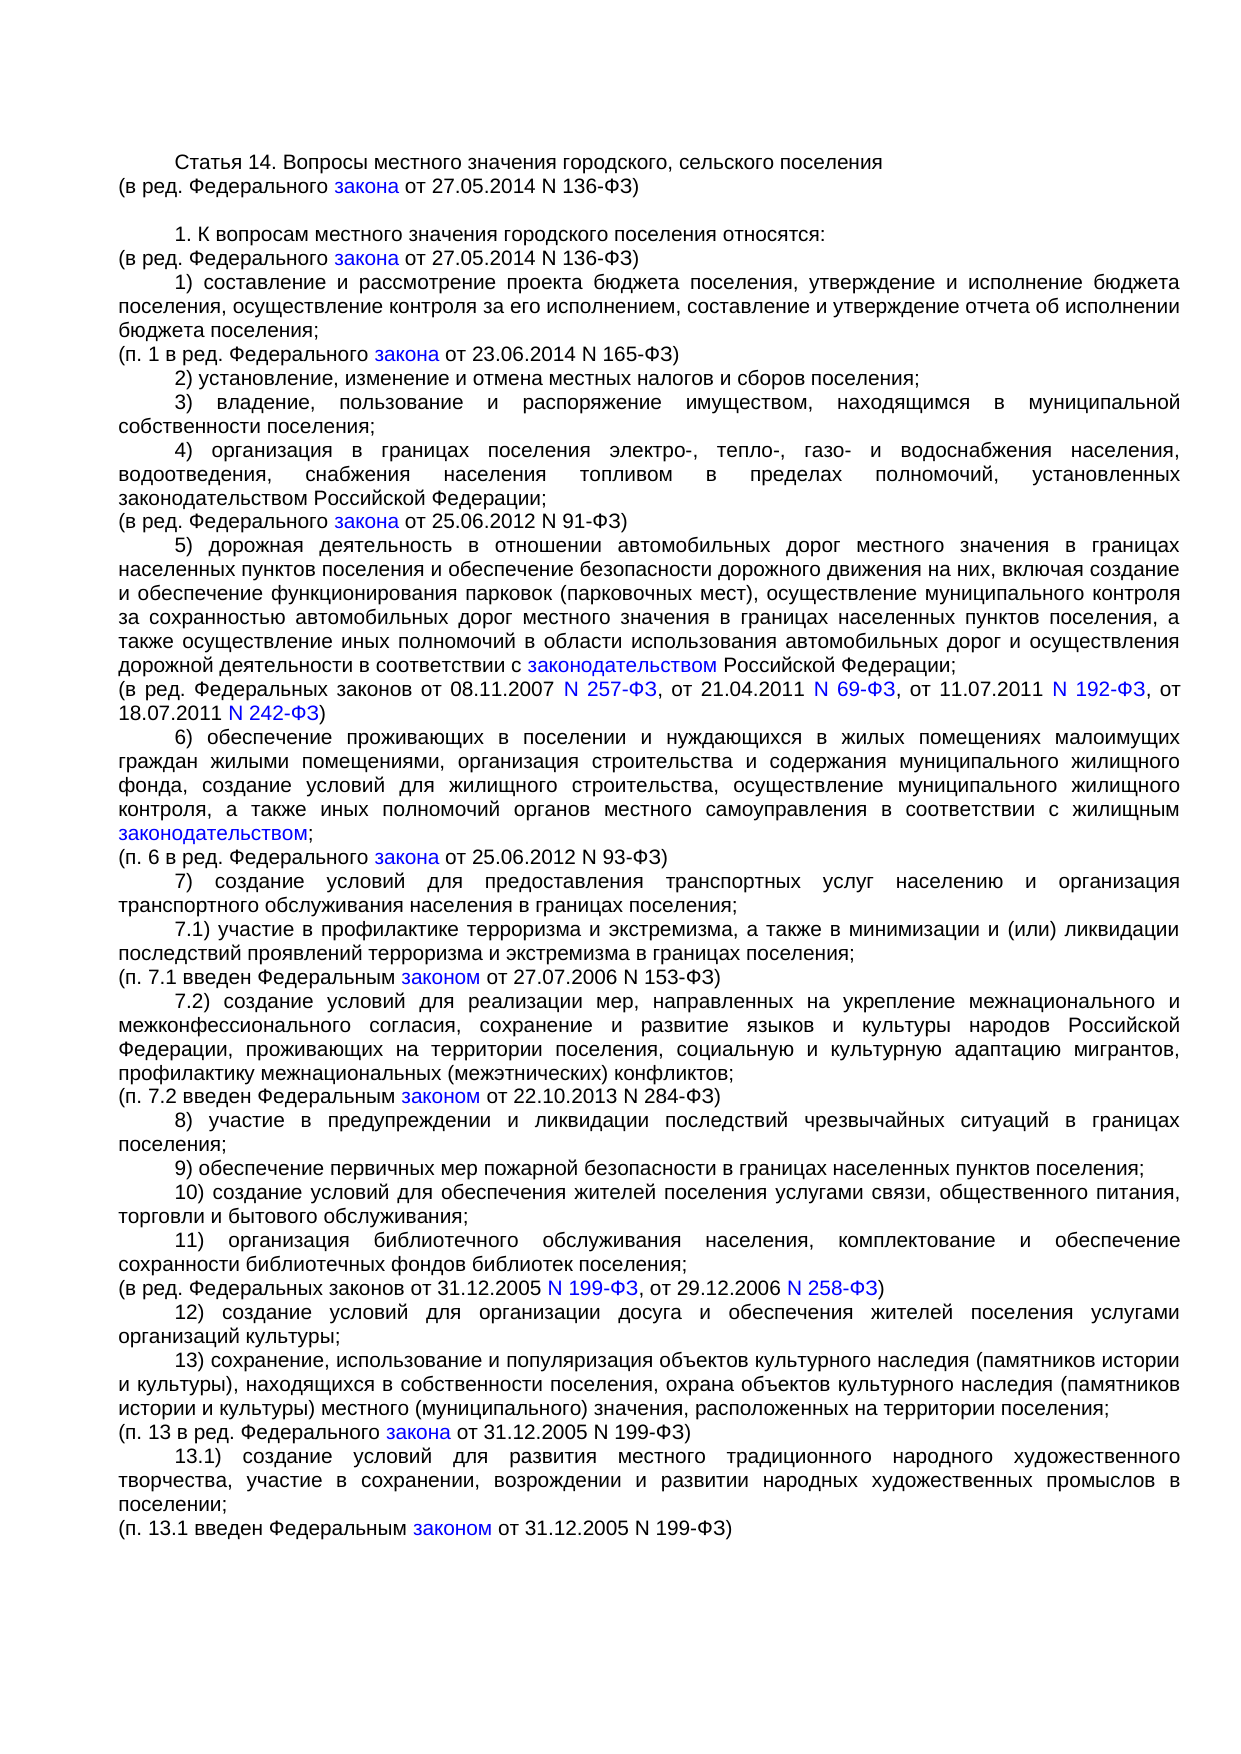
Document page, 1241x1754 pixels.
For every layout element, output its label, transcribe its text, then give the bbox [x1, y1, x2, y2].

text 2) установление, изменение и отмена местных налогов и сборов поселения; [118, 366, 1181, 389]
text 10) создание условий для обеспечения жителей поселения услугами связи, общественного питания, торговли и бытового обслуживания; [118, 1180, 1181, 1228]
text Статья 14. Вопросы местного значения городского, сельского поселения [118, 150, 1181, 174]
text 13.1) создание условий для развития местного традиционного народного художественного творчества, участие в сохранении, возрождении и развитии народных художественных промыслов в поселении; [118, 1444, 1181, 1516]
text 6) обеспечение проживающих в поселении и нуждающихся в жилых помещениях малоимущих граждан жилыми помещениями, организация строительства и содержания муниципального жилищного фонда, создание условий для жилищного строительства, осуществление муниципального жилищного контроля, а также иных полномочий органов местного самоуправления в соответствии с жилищным законодательством; [118, 725, 1181, 845]
text (п. 1 в ред. Федерального закона от 23.06.2014 N 165-ФЗ) [118, 342, 1181, 366]
text 11) организация библиотечного обслуживания населения, комплектование и обеспечение сохранности библиотечных фондов библиотек поселения; [118, 1228, 1181, 1276]
text 7) создание условий для предоставления транспортных услуг населению и организация транспортного обслуживания населения в границах поселения; [118, 869, 1181, 917]
text 1. К вопросам местного значения городского поселения относятся: [118, 222, 1181, 246]
text (п. 6 в ред. Федерального закона от 25.06.2012 N 93-ФЗ) [118, 845, 1181, 869]
text 13) сохранение, использование и популяризация объектов культурного наследия (памятников истории и культуры), находящихся в собственности поселения, охрана объектов культурного наследия (памятников истории и культуры) местного (муниципального) значения, расположенных на территории поселения; [118, 1348, 1181, 1420]
text 8) участие в предупреждении и ликвидации последствий чрезвычайных ситуаций в границах поселения; [118, 1108, 1181, 1156]
text 7.2) создание условий для реализации мер, направленных на укрепление межнационального и межконфессионального согласия, сохранение и развитие языков и культуры народов Российской Федерации, проживающих на территории поселения, социальную и культурную адаптацию мигрантов, профилактику межнациональных (межэтнических) конфликтов; [118, 988, 1181, 1084]
text (в ред. Федерального закона от 25.06.2012 N 91-ФЗ) [118, 509, 1181, 533]
text (п. 13.1 введен Федеральным законом от 31.12.2005 N 199-ФЗ) [118, 1516, 1181, 1539]
text (в ред. Федерального закона от 27.05.2014 N 136-ФЗ) [118, 246, 1181, 270]
text 3) владение, пользование и распоряжение имуществом, находящимся в муниципальной собственности поселения; [118, 389, 1181, 437]
text (п. 7.2 введен Федеральным законом от 22.10.2013 N 284-ФЗ) [118, 1084, 1181, 1108]
text (п. 7.1 введен Федеральным законом от 27.07.2006 N 153-ФЗ) [118, 964, 1181, 988]
text 5) дорожная деятельность в отношении автомобильных дорог местного значения в границах населенных пунктов поселения и обеспечение безопасности дорожного движения на них, включая создание и обеспечение функционирования парковок (парковочных мест), осуществление муниципального контроля за сохранностью автомобильных дорог местного значения в границах населенных пунктов поселения, а также осуществление иных полномочий в области использования автомобильных дорог и осуществления дорожной деятельности в соответствии с законодательством Российской Федерации; [118, 533, 1181, 677]
text 7.1) участие в профилактике терроризма и экстремизма, а также в минимизации и (или) ликвидации последствий проявлений терроризма и экстремизма в границах поселения; [118, 917, 1181, 964]
text (п. 13 в ред. Федерального закона от 31.12.2005 N 199-ФЗ) [118, 1420, 1181, 1444]
text (в ред. Федерального закона от 27.05.2014 N 136-ФЗ) [118, 174, 1181, 198]
text (в ред. Федеральных законов от 08.11.2007 N 257-ФЗ, от 21.04.2011 N 69-ФЗ, от 11.07.2011 N 192-ФЗ, от 18.07.2011 N 242-ФЗ) [118, 677, 1181, 725]
text 1) составление и рассмотрение проекта бюджета поселения, утверждение и исполнение бюджета поселения, осуществление контроля за его исполнением, составление и утверждение отчета об исполнении бюджета поселения; [118, 270, 1181, 342]
text 12) создание условий для организации досуга и обеспечения жителей поселения услугами организаций культуры; [118, 1300, 1181, 1348]
text 4) организация в границах поселения электро-, тепло-, газо- и водоснабжения населения, водоотведения, снабжения населения топливом в пределах полномочий, установленных законодательством Российской Федерации; [118, 437, 1181, 509]
text 9) обеспечение первичных мер пожарной безопасности в границах населенных пунктов поселения; [118, 1156, 1181, 1180]
text (в ред. Федеральных законов от 31.12.2005 N 199-ФЗ, от 29.12.2006 N 258-ФЗ) [118, 1276, 1181, 1300]
